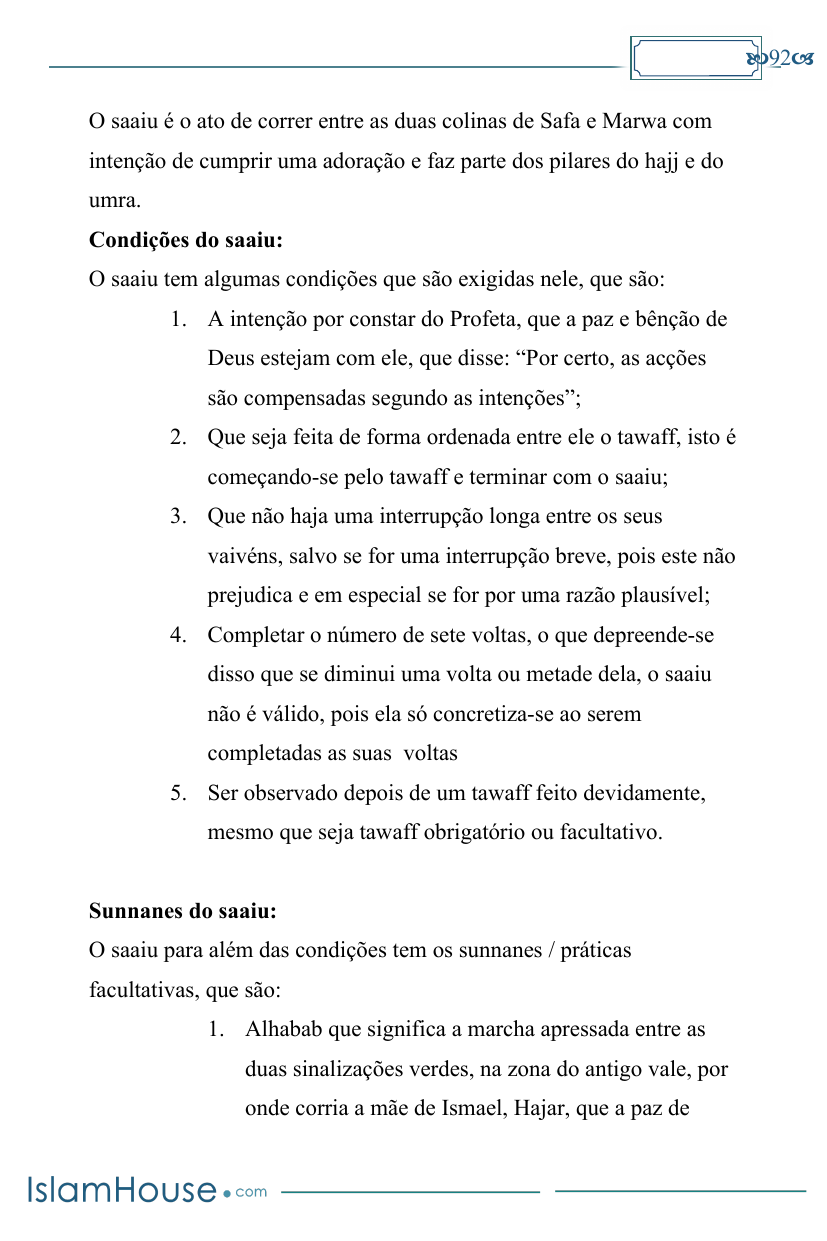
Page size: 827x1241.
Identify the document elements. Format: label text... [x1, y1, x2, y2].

list Que seja feita de forma ordenada entre ele o tawaff, isto é começando-se pelo tawaff e terminar com o saaiu; [170, 423, 738, 489]
text O saaiu para além das condições tem os sunnanes / práticas facultativas, que são: [89, 936, 738, 1002]
text O saaiu tem algumas condições que são exigidas nele, que são: [89, 265, 738, 292]
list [207, 1015, 738, 1121]
list Que não haja uma interrupção longa entre os seus vaivéns, salvo se for uma interrupção breve, pois este não prejudica e em especial se for por uma razão plausível; [170, 502, 738, 607]
picture [20, 1171, 541, 1209]
text Condições do saaiu: [89, 226, 738, 252]
picture [548, 1170, 807, 1208]
list Ser observado depois de um tawaff feito devidamente, mesmo que seja tawaff obrigatório ou facultativo. [170, 778, 738, 844]
list Completar o número de sete voltas, o que depreende-se disso que se diminui uma volta ou metade dela, o saaiu não é válido, pois ela só concretiza-se ao serem completadas as suas voltas [170, 621, 738, 765]
text O saaiu é o ato de correr entre as duas colinas de Safa e Marwa com intenção de cumprir uma adoração e faz parte dos pilares do hajj e do umra. [89, 107, 738, 213]
list A intenção por constar do Profeta, que a paz e bênção de Deus estejam com ele, que disse: “Por certo, as acções são compensadas segundo as intenções”; [170, 305, 738, 410]
text Sunnanes do saaiu: [89, 897, 738, 923]
